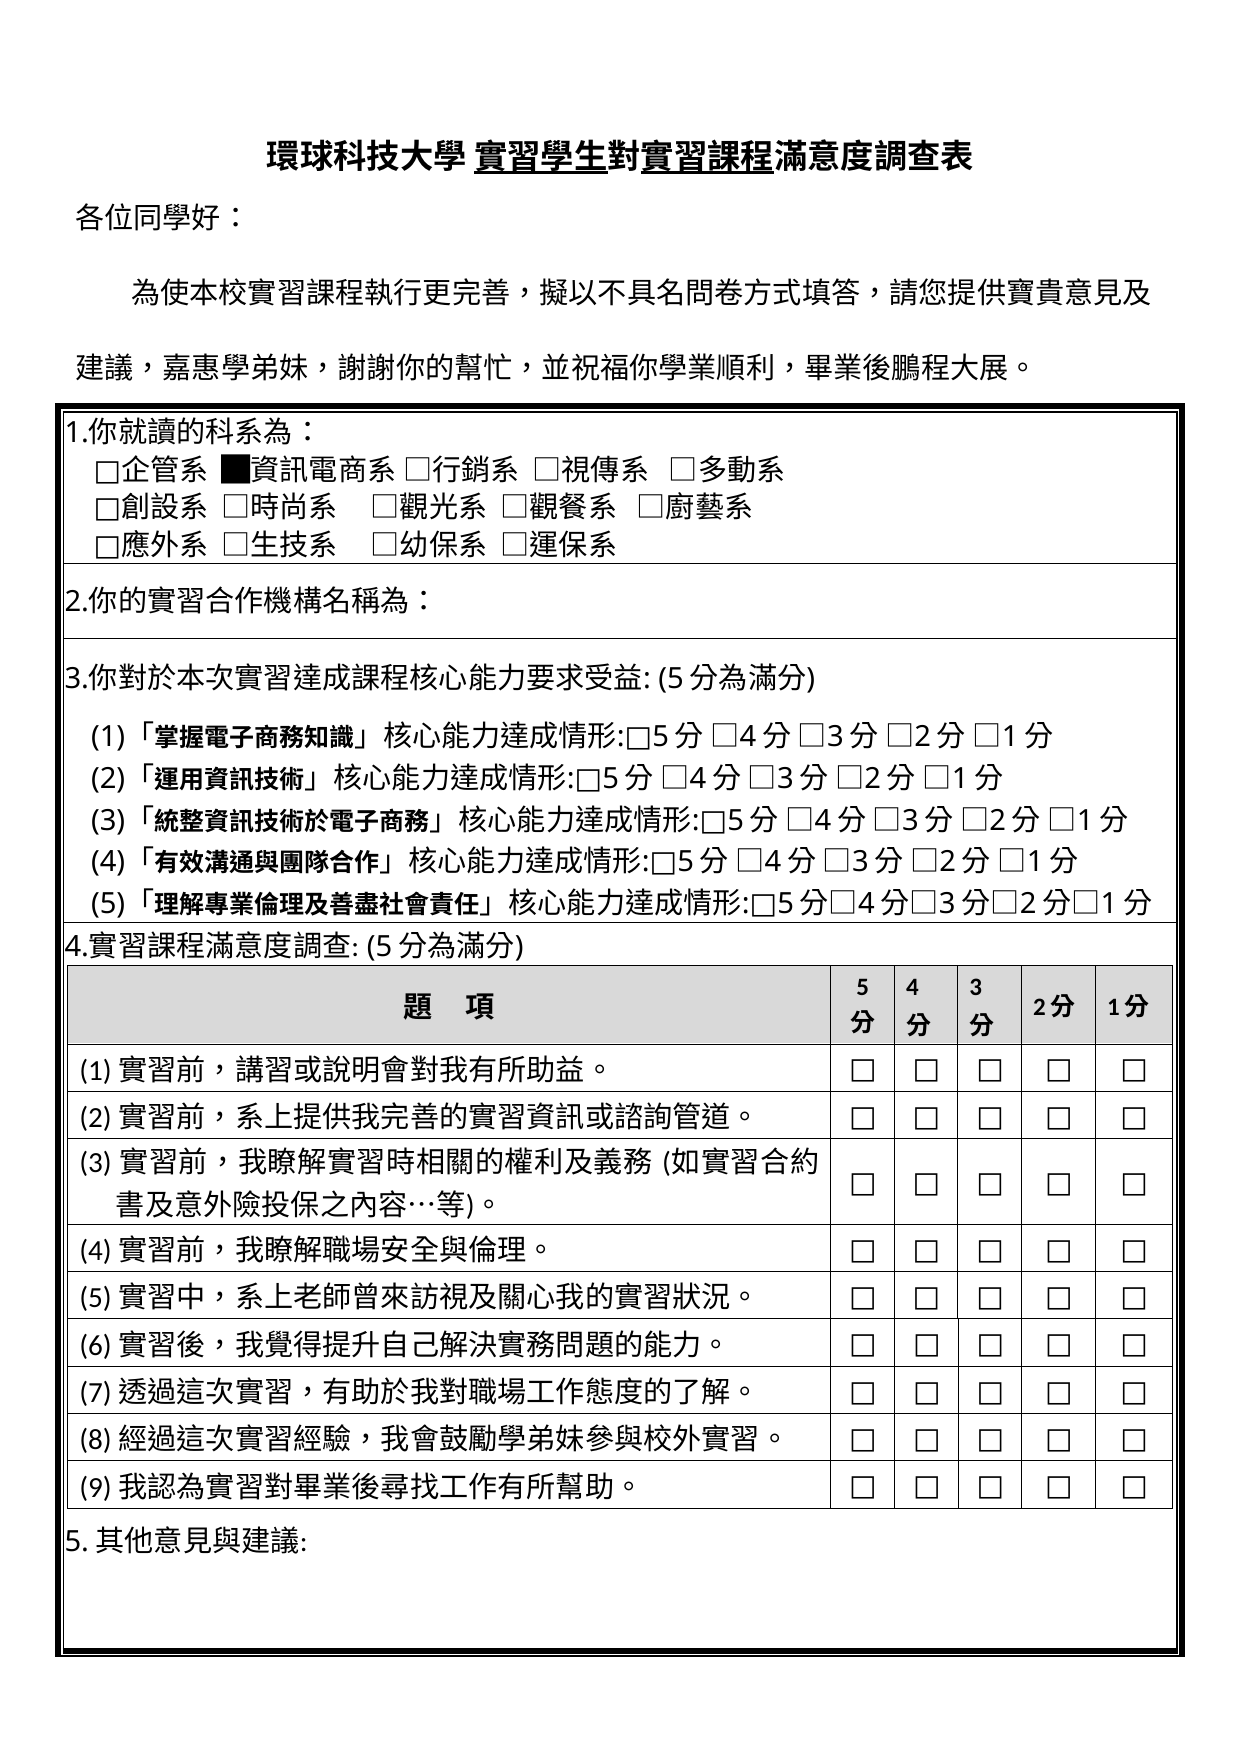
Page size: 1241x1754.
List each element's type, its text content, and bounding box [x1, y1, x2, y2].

table_cell 2.你的實習合作機構名稱為： [64, 564, 1176, 637]
table_header 1.你就讀的科系為： □企管系 █資訊電商系 □行銷系 □視傳系 □多動系 □創設系 □時尚系 □觀光系 □觀餐系 □廚藝系 □應外系 □生技系 □幼保系 □運保系 [64, 413, 1176, 562]
table_cell 3.你對於本次實習達成課程核心能力要求受益: (5分為滿分) (1)「掌握電子商務知識」核心能力達成情形:□5分 □4分 □3分 □2分 □1分 (2)「運用資訊技術」核心能力達成情形:□5分 □4分 □3分 □2分 □1分 (3)「統整資訊技術於電子商務」核心能力達成情形:□5分 □4分 □3分 □2分 □1分 (4)「有效溝通與團隊合作」核心能力達成情形:□5分 □4分 □3分 □2分 □1分 (5)「理解專業倫理及善盡社會責任」核心能力達成情形:□5分□4分□3分□2分□1分 [64, 639, 1176, 922]
table_cell 4.實習課程滿意度調查: (5分為滿分) [64, 923, 1176, 1508]
text 各位同學好： [75, 178, 1165, 253]
text 環球科技大學 實習學生對實習課程滿意度調查表 [75, 130, 1165, 178]
table_cell 5. 其他意見與建議: [64, 1509, 1176, 1647]
text 為使本校實習課程執行更完善，擬以不具名問卷方式填答，請您提供寶貴意見及建議，嘉惠學弟妹，謝謝你的幫忙，並祝福你學業順利，畢業後鵬程大展。 [75, 253, 1177, 403]
